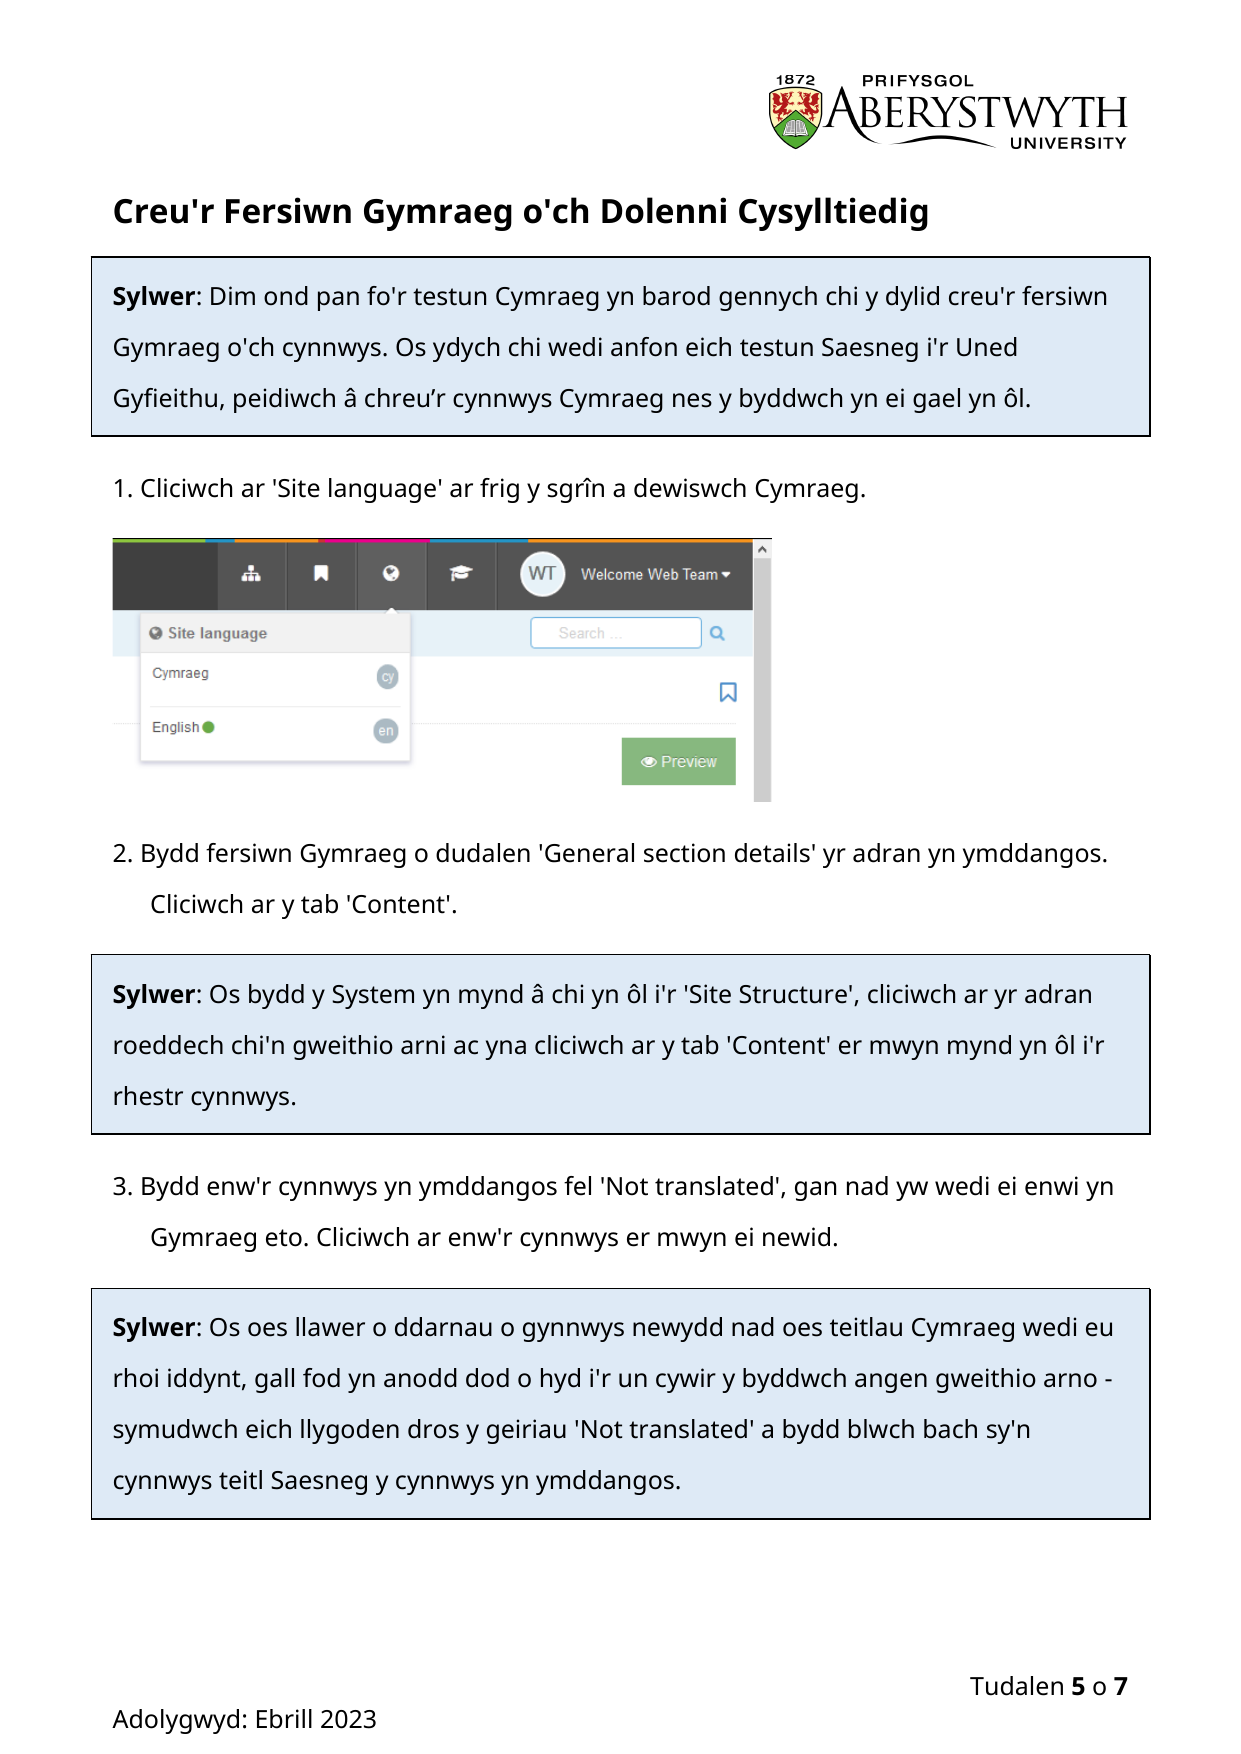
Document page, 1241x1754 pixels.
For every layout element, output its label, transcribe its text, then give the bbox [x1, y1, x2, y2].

list Cliciwch ar 'Site language' ar frig y sgrîn a dewiswch Cymraeg. [112, 471, 1128, 505]
list Bydd enw'r cynnwys yn ymddangos fel 'Not translated', gan nad yw wedi ei enwi yn Gymraeg eto. Cliciwch ar enw'r cynnwys er mwyn ei newid. [112, 1169, 1128, 1254]
subtitle Creu'r Fersiwn Gymraeg o'ch Dolenni Cysylltiedig [112, 188, 1128, 234]
text Sylwer: Dim ond pan fo'r testun Cymraeg yn barod gennych chi y dylid creu'r fersiwn Gymraeg o'ch cynnwys. Os ydych chi wedi anfon eich testun Saesneg i'r Uned Gyfieithu, peidiwch â chreu’r cynnwys Cymraeg nes y byddwch yn ei gael yn ôl. [92, 258, 1149, 435]
text Sylwer: Os bydd y System yn mynd â chi yn ôl i'r 'Site Structure', cliciwch ar yr adran roeddech chi'n gweithio arni ac yna cliciwch ar y tab 'Content' er mwyn mynd yn ôl i'r rhestr cynnwys. [92, 955, 1149, 1133]
text Sylwer: Os oes llawer o ddarnau o gynnwys newydd nad oes teitlau Cymraeg wedi eu rhoi iddynt, gall fod yn anodd dod o hyd i'r un cywir y byddwch angen gweithio arno - symudwch eich llygoden dros y geiriau 'Not translated' a bydd blwch bach sy'n cynnwys teitl Saesneg y cynnwys yn ymddangos. [92, 1289, 1149, 1518]
list Bydd fersiwn Gymraeg o dudalen 'General section details' yr adran yn ymddangos. Cliciwch ar y tab 'Content'. [112, 836, 1128, 921]
picture [769, 75, 1128, 150]
